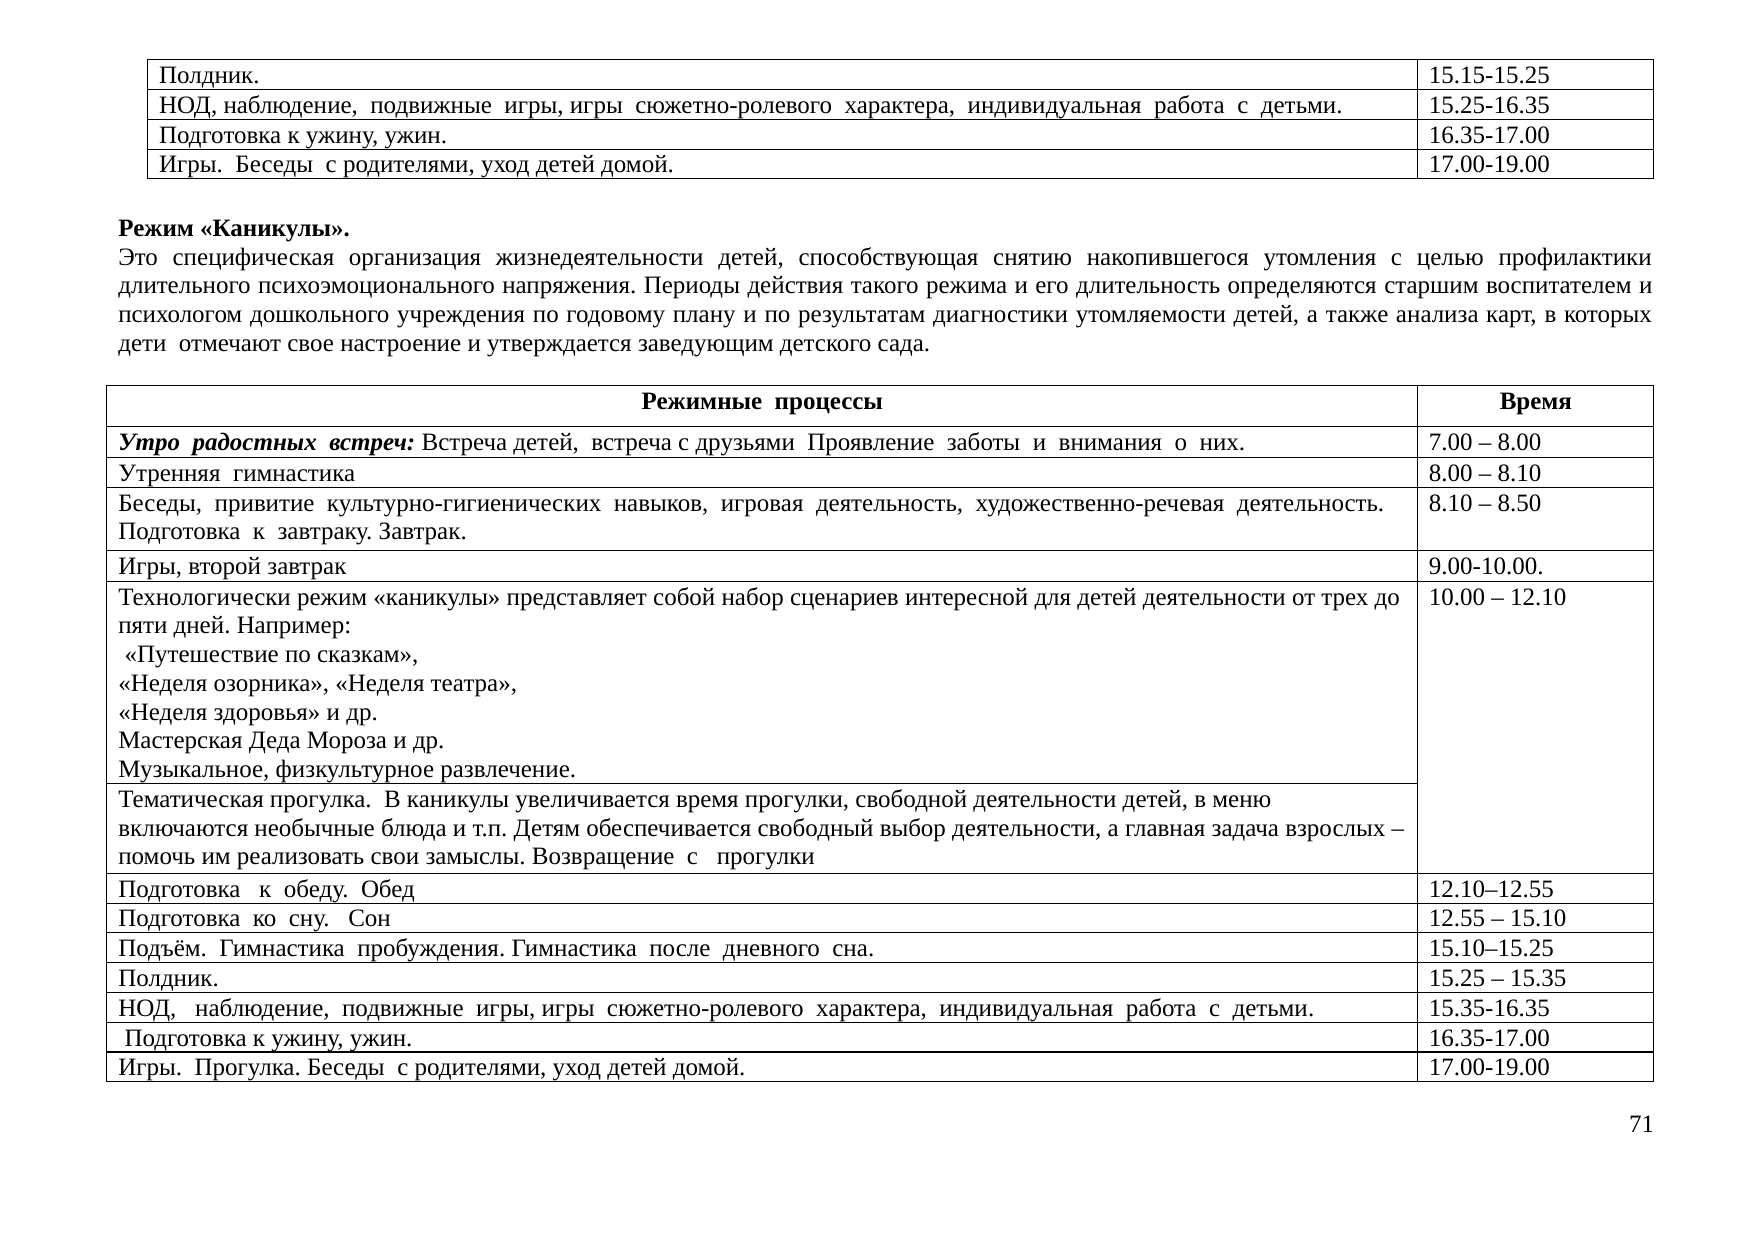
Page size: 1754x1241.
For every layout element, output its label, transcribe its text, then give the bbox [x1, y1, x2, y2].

table_cell НОД, наблюдение, подвижные игры, игры сюжетно-ролевого характера, индивидуальная работа с детьми. [107, 993, 1417, 1022]
table_cell Технологически режим «каникулы» представляет собой набор сценариев интересной для детей деятельности от трех до пяти дней. Например: «Путешествие по сказкам», «Неделя озорника», «Неделя театра», «Неделя здоровья» и др. Мастерская Деда Мороза и др. Музыкальное, физкультурное развлечение. [107, 582, 1417, 783]
table_cell Игры. Прогулка. Беседы с родителями, уход детей домой. [107, 1053, 1417, 1081]
table_header Режимные процессы [107, 386, 1417, 426]
table_cell Подготовка к обеду. Обед [107, 874, 1417, 902]
table_cell Игры, второй завтрак [107, 551, 1417, 581]
table_cell Игры. Беседы с родителями, уход детей домой. [148, 150, 1417, 178]
table_cell Подготовка ко сну. Сон [107, 904, 1417, 932]
table_cell Утро радостных встреч: Встреча детей, встреча с друзьями Проявление заботы и внимания о них. [107, 427, 1417, 457]
table_cell 10.00 – 12.10 [1418, 582, 1653, 873]
table_cell НОД, наблюдение, подвижные игры, игры сюжетно-ролевого характера, индивидуальная работа с детьми. [148, 90, 1417, 119]
table_cell 15.15-15.25 [1418, 60, 1653, 89]
table_cell 17.00-19.00 [1418, 150, 1653, 178]
table_cell Утренняя гимнастика [107, 458, 1417, 487]
text Режим «Каникулы». [118, 213, 1654, 242]
table_cell 12.10–12.55 [1418, 874, 1653, 902]
table_cell 15.25-16.35 [1418, 90, 1653, 119]
text Это специфическая организация жизнедеятельности детей, способствующая снятию накопившегося утомления с целью профилактики длительного психоэмоционального напряжения. Периоды действия такого режима и его длительность определяются старшим воспитателем и психологом дошкольного учреждения по годовому плану и по результатам диагностики утомляемости детей, а также анализа карт, в которых дети отмечают свое настроение и утверждается заведующим детского сада. [118, 242, 1654, 357]
table_cell Полдник. [148, 60, 1417, 89]
table_cell Подготовка к ужину, ужин. [107, 1023, 1417, 1051]
table_cell 9.00-10.00. [1418, 551, 1653, 581]
table_cell Тематическая прогулка. В каникулы увеличивается время прогулки, свободной деятельности детей, в меню включаются необычные блюда и т.п. Детям обеспечивается свободный выбор деятельности, а главная задача взрослых – помочь им реализовать свои замыслы. Возвращение с прогулки [107, 784, 1417, 873]
table_cell 8.10 – 8.50 [1418, 488, 1653, 550]
table_cell Беседы, привитие культурно-гигиенических навыков, игровая деятельность, художественно-речевая деятельность. Подготовка к завтраку. Завтрак. [107, 488, 1417, 550]
table_cell 15.25 – 15.35 [1418, 963, 1653, 992]
table_cell Подъём. Гимнастика пробуждения. Гимнастика после дневного сна. [107, 933, 1417, 962]
table_cell 16.35-17.00 [1418, 1023, 1653, 1051]
table_cell 12.55 – 15.10 [1418, 904, 1653, 932]
table_cell 8.00 – 8.10 [1418, 458, 1653, 487]
table_cell 7.00 – 8.00 [1418, 427, 1653, 457]
table_cell Подготовка к ужину, ужин. [148, 120, 1417, 148]
table_header Время [1418, 386, 1653, 426]
table_cell 16.35-17.00 [1418, 120, 1653, 148]
table_cell 15.10–15.25 [1418, 933, 1653, 962]
table_cell Полдник. [107, 963, 1417, 992]
table_cell 15.35-16.35 [1418, 993, 1653, 1022]
table_cell 17.00-19.00 [1418, 1053, 1653, 1081]
